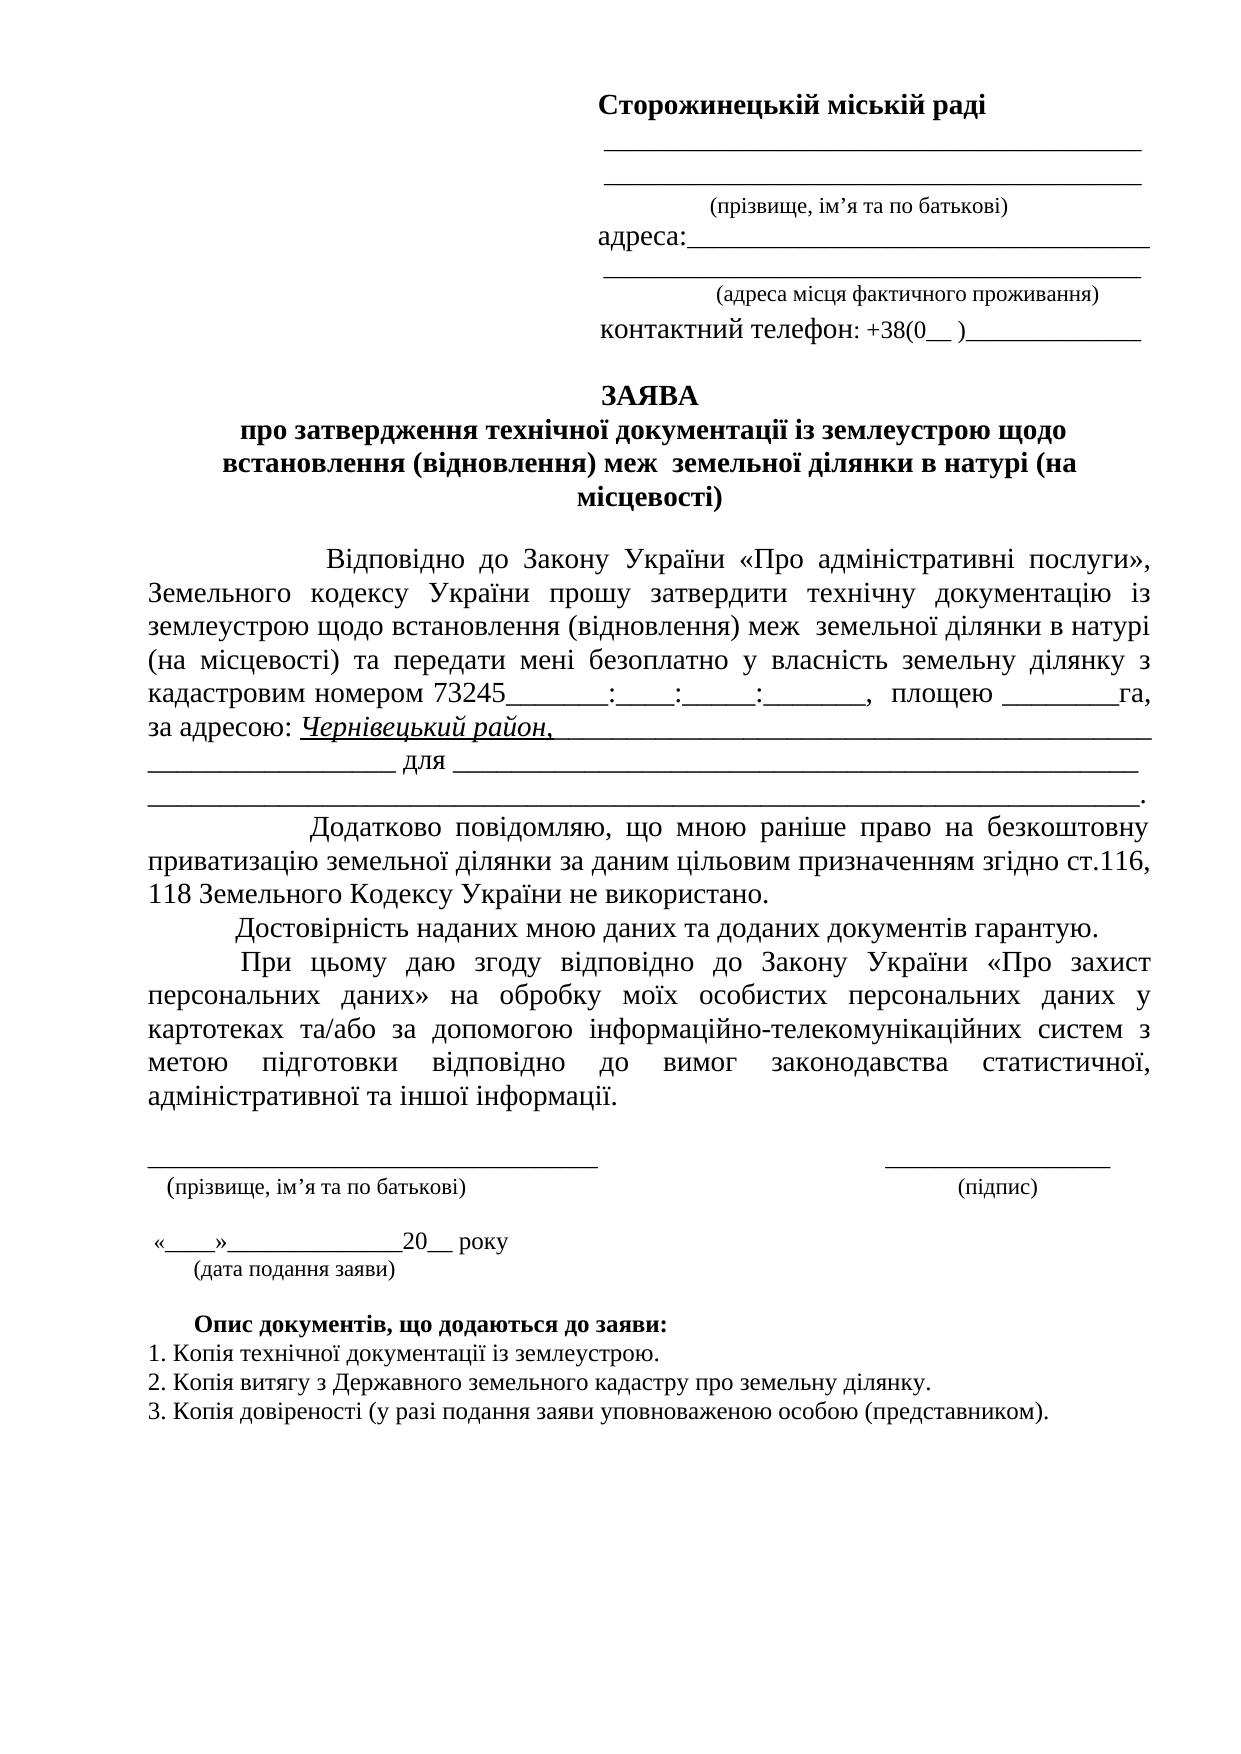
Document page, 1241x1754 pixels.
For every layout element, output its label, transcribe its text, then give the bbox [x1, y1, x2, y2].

text (прізвище, ім’я та по батькові) [148, 192, 1152, 218]
text 3. Копія довіреності (у разі подання заяви уповноваженою особою (представником). [148, 1396, 1152, 1424]
text При цьому даю згоду відповідно до Закону України «Про захист персональних даних» на обробку моїх особистих персональних даних у картотеках та/або за допомогою інформаційно-телекомунікаційних систем з метою підготовки відповідно до вимог законодавства статистичної, адміністративної та іншої інформації. [148, 944, 1152, 1111]
text про затвердження технічної документації із землеустрою щодо встановлення (відновлення) меж земельної ділянки в натурі (на місцевості) [148, 412, 1152, 512]
text (прізвище, ім’я та по батькові) (підпис) [148, 1171, 1152, 1200]
text (дата подання заяви) [148, 1255, 1152, 1281]
text адреса:_____________________________________ [148, 218, 1152, 252]
text Відповідно до Закону України «Про адміністративні послуги», Земельного кодексу України прошу затвердити технічну документацію із землеустрою щодо встановлення (відновлення) меж земельної ділянки в натурі (на місцевості) та передати мені безоплатно у власність земельну ділянку з кадастровим номером 73245_______:____:_____:_______, площею ________га, за адресою: Чернівецький район,_________________________________________ [148, 541, 1152, 742]
text Опис документів, що додаються до заяви: [148, 1309, 1152, 1338]
text контактний телефон: +38(0__ )______________ [148, 311, 1152, 344]
text ____________________________________________________________________. [148, 776, 1152, 809]
text (адреса місця фактичного проживання) [148, 280, 1152, 307]
text 2. Копія витягу з Державного земельного кадастру про земельну ділянку. [148, 1367, 1152, 1396]
text ____________________________________ __________________ [148, 1142, 1152, 1171]
text ЗАЯВА [148, 378, 1152, 412]
text ___________________________________________ [148, 126, 1152, 154]
text «____»______________20__ року [148, 1226, 1152, 1255]
text Додатково повідомляю, що мною раніше право на безкоштовну приватизацію земельної ділянки за даним цільовим призначенням згідно ст.116, 118 Земельного Кодексу України не використано. [148, 809, 1152, 910]
text 1. Копія технічної документації із землеустрою. [148, 1338, 1152, 1367]
text ___________________________________________ [148, 252, 1152, 280]
text ___________________________________________ [148, 159, 1152, 187]
text Достовірність наданих мною даних та доданих документів гарантую. [148, 910, 1152, 944]
text _________________ для _______________________________________________ [148, 742, 1152, 776]
text Сторожинецькій міській раді [148, 87, 1152, 121]
